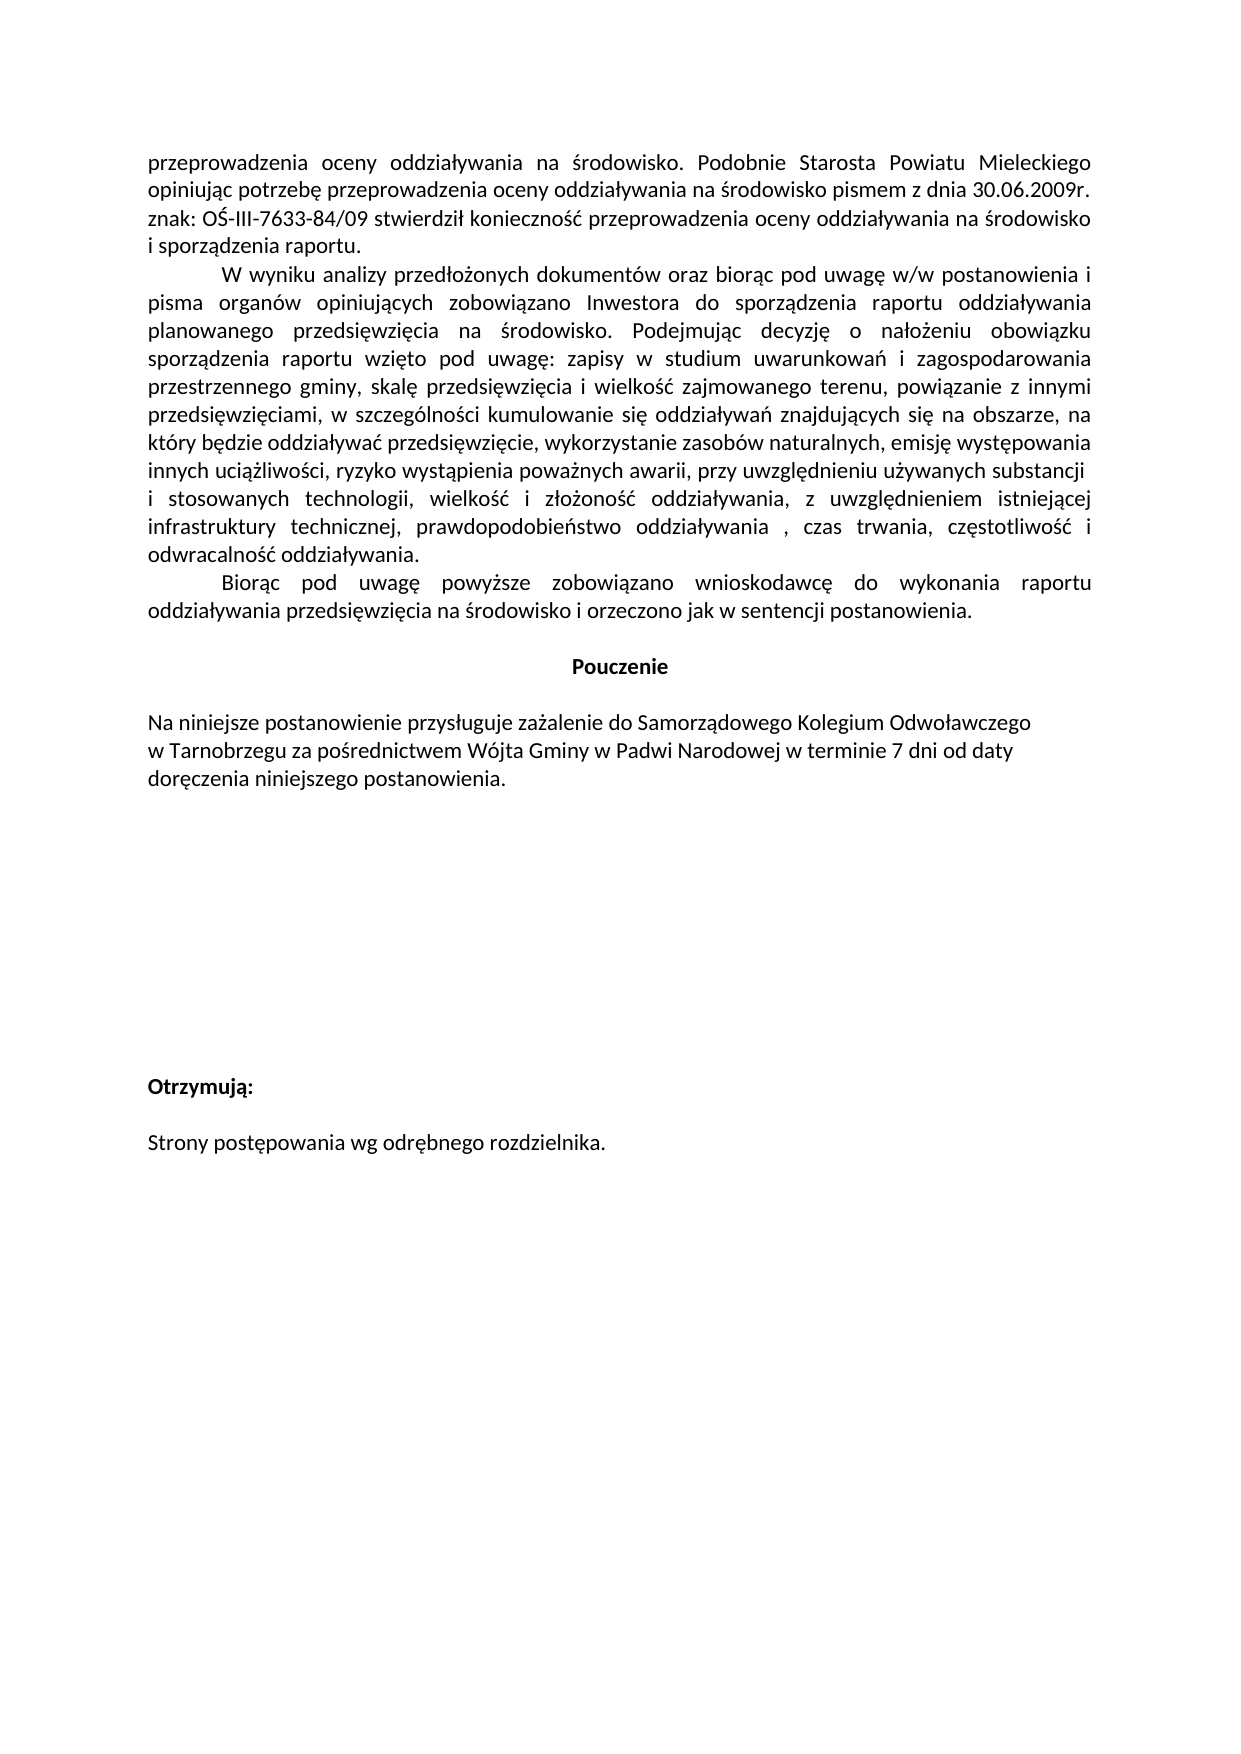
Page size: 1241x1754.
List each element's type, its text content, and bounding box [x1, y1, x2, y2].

text Strony postępowania wg odrębnego rozdzielnika. [148, 1128, 1093, 1156]
text Otrzymują: [148, 1072, 1093, 1100]
text Pouczenie [148, 652, 1093, 680]
text Na niniejsze postanowienie przysługuje zażalenie do Samorządowego Kolegium Odwoławczego w Tarnobrzegu za pośrednictwem Wójta Gminy w Padwi Narodowej w terminie 7 dni od daty doręczenia niniejszego postanowienia. [148, 708, 1093, 792]
text W wyniku analizy przedłożonych dokumentów oraz biorąc pod uwagę w/w postanowienia i pisma organów opiniujących zobowiązano Inwestora do sporządzenia raportu oddziaływania planowanego przedsięwzięcia na środowisko. Podejmując decyzję o nałożeniu obowiązku sporządzenia raportu wzięto pod uwagę: zapisy w studium uwarunkowań i zagospodarowania przestrzennego gminy, skalę przedsięwzięcia i wielkość zajmowanego terenu, powiązanie z innymi przedsięwzięciami, w szczególności kumulowanie się oddziaływań znajdujących się na obszarze, na który będzie oddziaływać przedsięwzięcie, wykorzystanie zasobów naturalnych, emisję występowania innych uciążliwości, ryzyko wystąpienia poważnych awarii, przy uwzględnieniu używanych substancji i stosowanych technologii, wielkość i złożoność oddziaływania, z uwzględnieniem istniejącej infrastruktury technicznej, prawdopodobieństwo oddziaływania , czas trwania, częstotliwość i odwracalność oddziaływania. [148, 260, 1093, 568]
text Biorąc pod uwagę powyższe zobowiązano wnioskodawcę do wykonania raportu oddziaływania przedsięwzięcia na środowisko i orzeczono jak w sentencji postanowienia. [148, 568, 1093, 624]
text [148, 148, 1093, 260]
